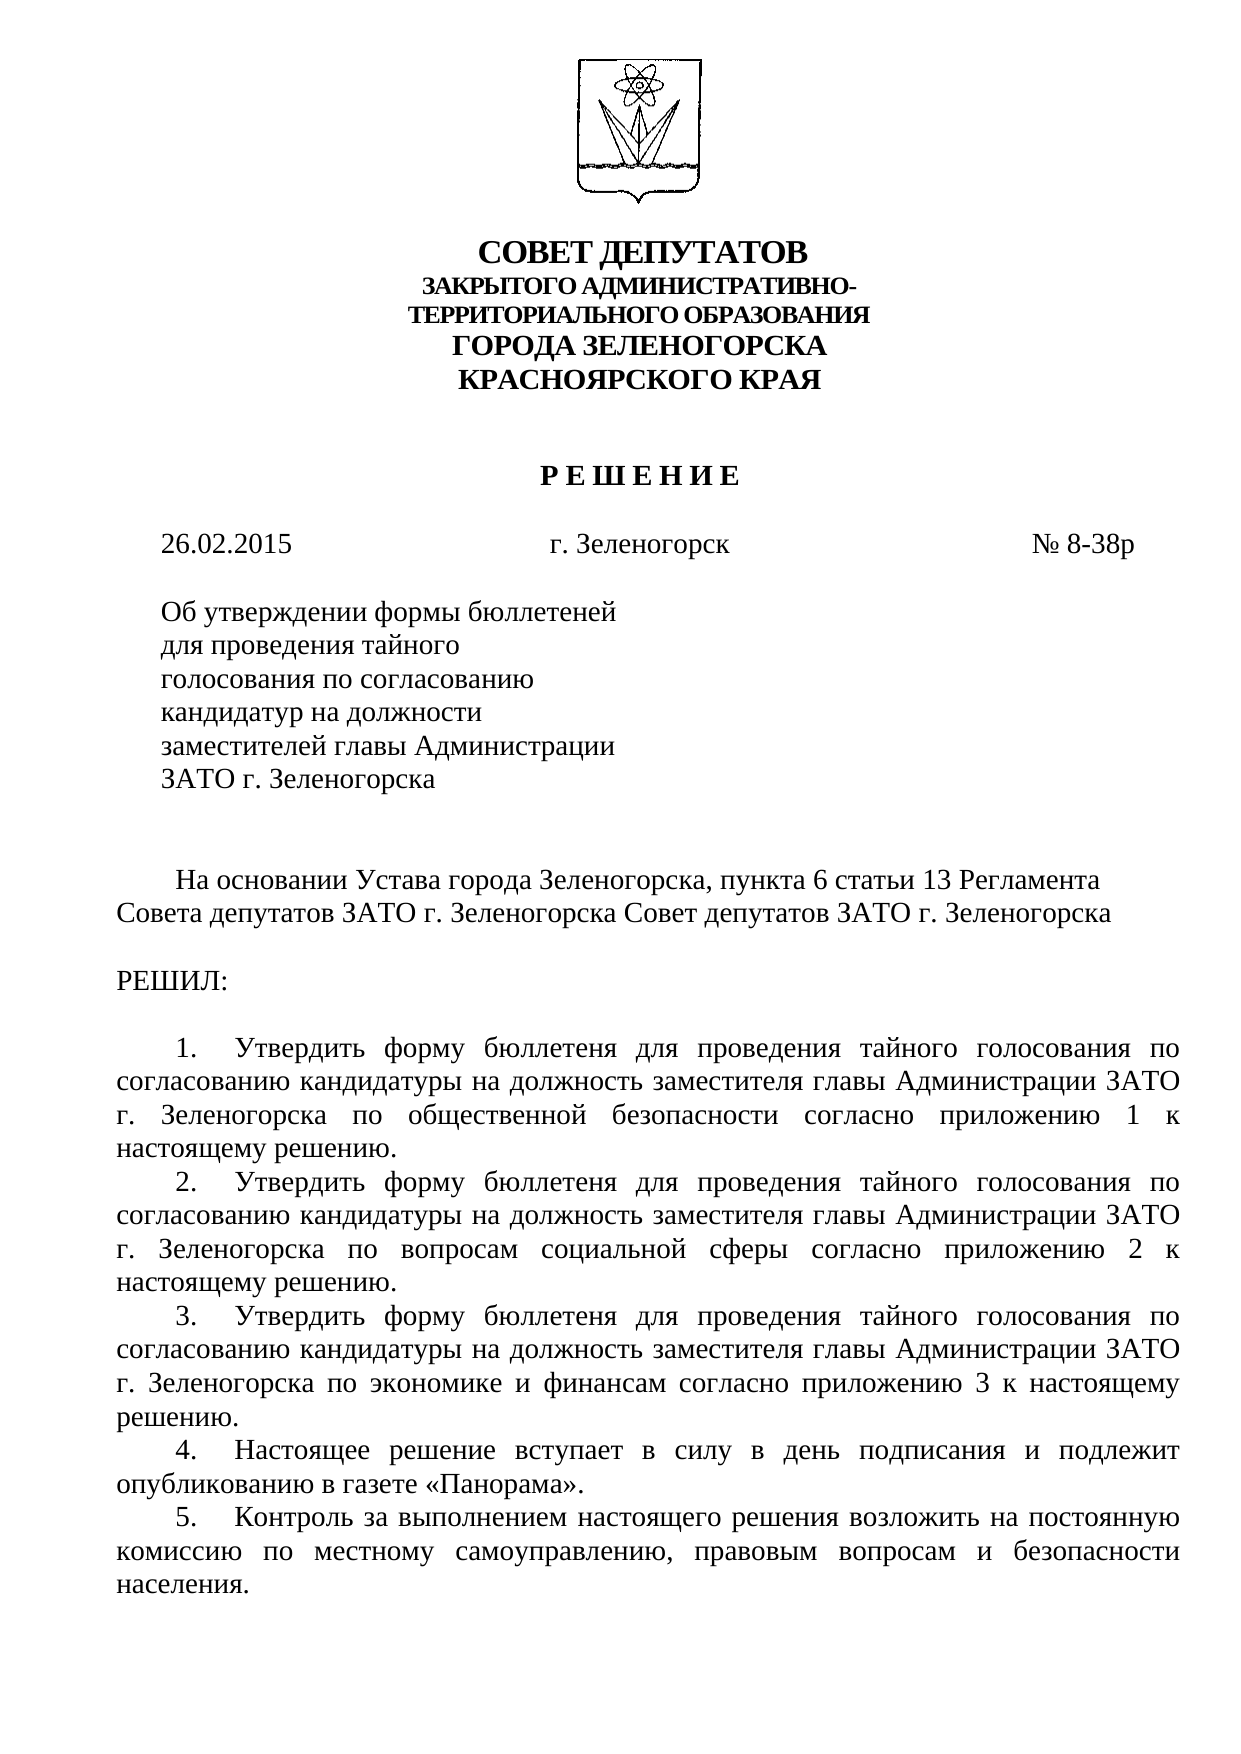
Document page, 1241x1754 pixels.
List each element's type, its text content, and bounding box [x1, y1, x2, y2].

text На основании Устава города Зеленогорска, пункта 6 статьи 13 Регламента Совета депутатов ЗАТО г. Зеленогорска Совет депутатов ЗАТО г. Зеленогорска [116, 862, 1181, 929]
table_cell 26.02.2015 [149, 491, 472, 560]
list Контроль за выполнением настоящего решения возложить на постоянную комиссию по местному самоуправлению, правовым вопросам и безопасности населения. [116, 1499, 1181, 1600]
picture [577, 59, 703, 204]
list Утвердить форму бюллетеня для проведения тайного голосования по согласованию кандидатуры на должность заместителя главы Администрации ЗАТО г. Зеленогорска по общественной безопасности согласно приложению 1 к настоящему решению. [116, 1030, 1181, 1164]
list Настоящее решение вступает в силу в день подписания и подлежит опубликованию в газете «Панорама». [116, 1432, 1181, 1499]
text РЕШИЛ: [116, 963, 1181, 996]
table_cell Об утверждении формы бюллетеней для проведения тайного голосования по согласованию кандидатур на должности заместителей главы Администрации ЗАТО г. Зеленогорска [149, 560, 633, 795]
list Утвердить форму бюллетеня для проведения тайного голосования по согласованию кандидатуры на должность заместителя главы Администрации ЗАТО г. Зеленогорска по вопросам социальной сферы согласно приложению 2 к настоящему решению. [116, 1164, 1181, 1298]
list Утвердить форму бюллетеня для проведения тайного голосования по согласованию кандидатуры на должность заместителя главы Администрации ЗАТО г. Зеленогорска по экономике и финансам согласно приложению 3 к настоящему решению. [116, 1298, 1181, 1432]
table_header СОВЕТ ДЕПУТАТОВ ЗАКРЫТОГО АДМИНИСТРАТИВНО- ТЕРРИТОРИАЛЬНОГО ОБРАЗОВАНИЯ ГОРОДА ЗЕЛЕНОГОРСКА КРАСНОЯРСКОГО КРАЯ РЕШЕНИЕ [333, 59, 947, 491]
table_cell № 8-38р [807, 491, 1148, 560]
table_cell г. Зеленогорск [472, 491, 807, 560]
